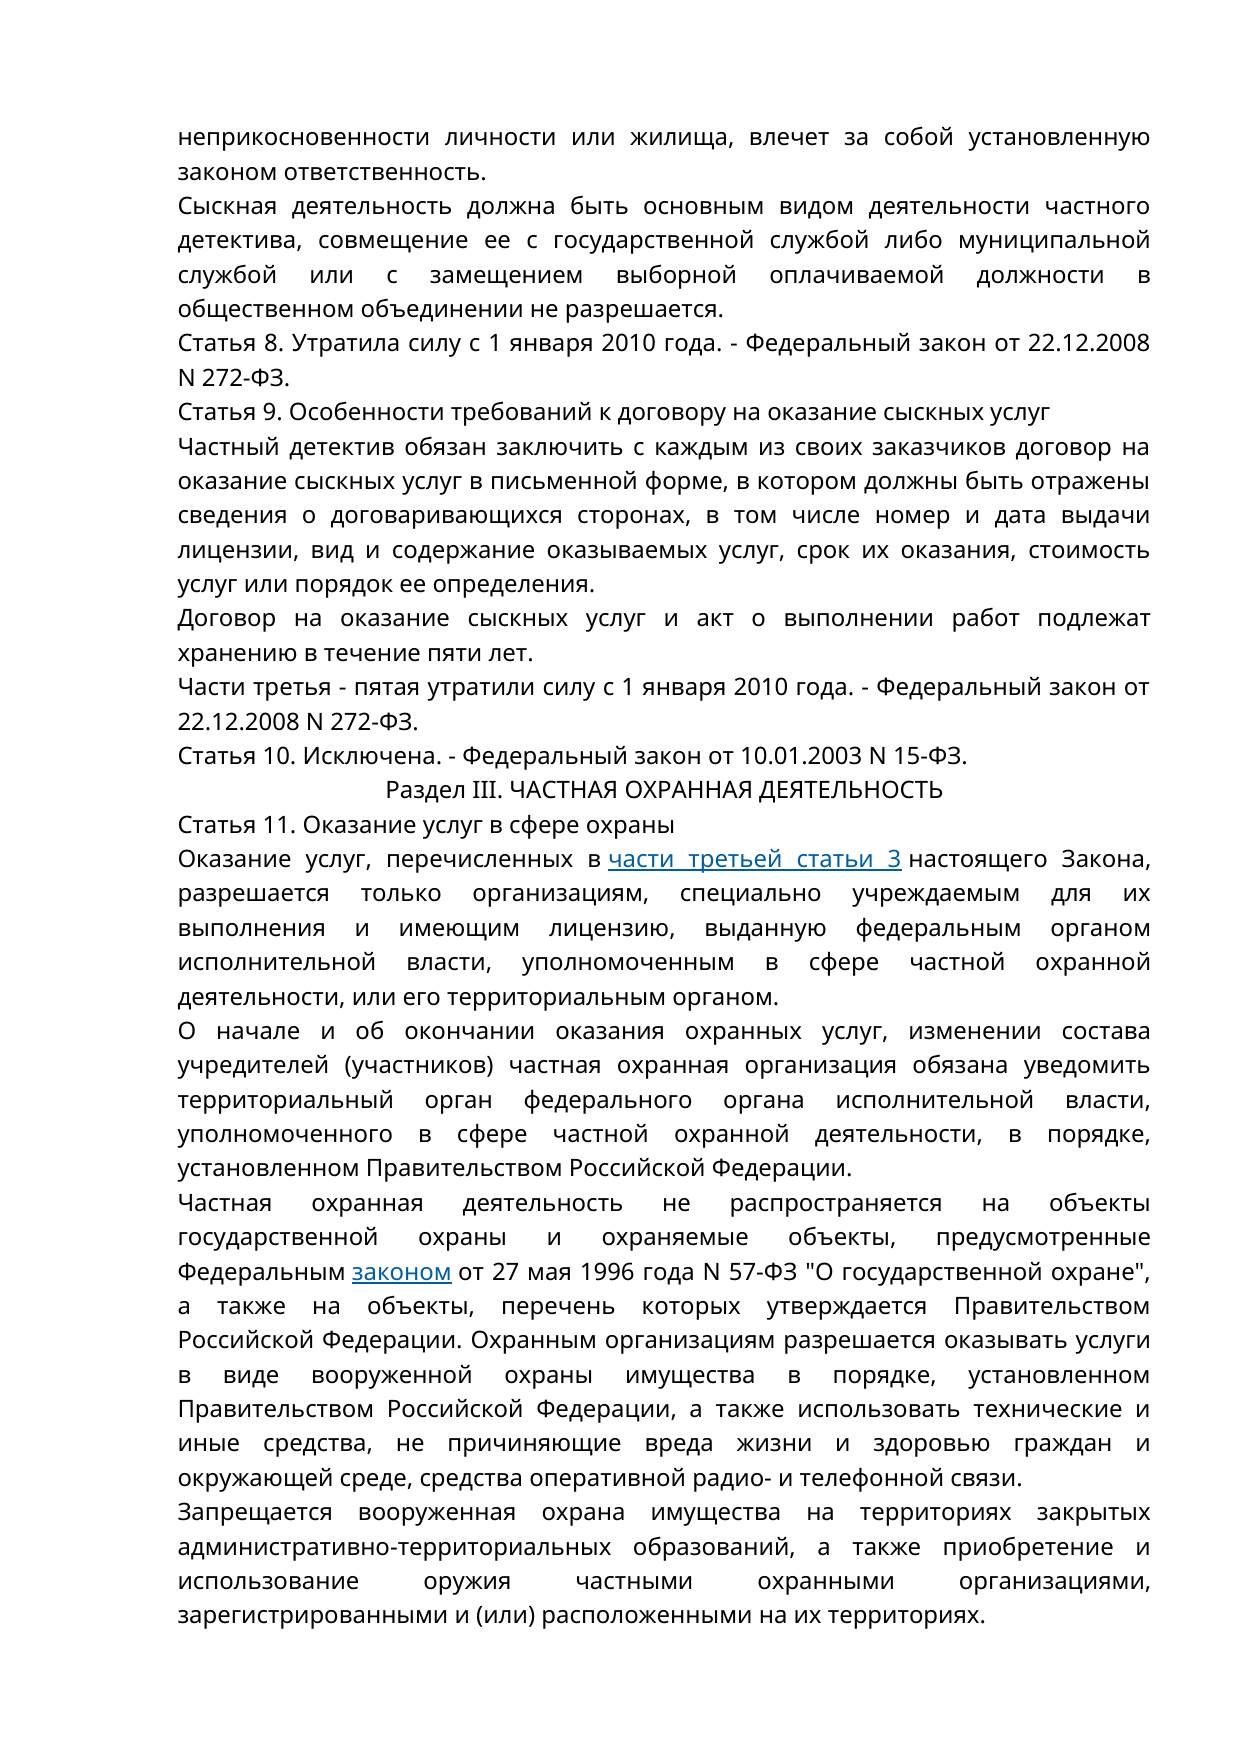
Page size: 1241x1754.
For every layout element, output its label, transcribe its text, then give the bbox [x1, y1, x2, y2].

text Сыскная деятельность должна быть основным видом деятельности частного детектива, совмещение ее с государственной службой либо муниципальной службой или с замещением выборной оплачиваемой должности в общественном объединении не разрешается. [177, 187, 1152, 324]
text Статья 9. Особенности требований к договору на оказание сыскных услуг [177, 393, 1152, 427]
text Статья 10. Исключена. - Федеральный закон от 10.01.2003 N 15-ФЗ. [177, 737, 1152, 771]
text Оказание услуг, перечисленных в части третьей статьи 3 настоящего Закона, разрешается только организациям, специально учреждаемым для их выполнения и имеющим лицензию, выданную федеральным органом исполнительной власти, уполномоченным в сфере частной охранной деятельности, или его территориальным органом. [177, 840, 1152, 1012]
text Договор на оказание сыскных услуг и акт о выполнении работ подлежат хранению в течение пяти лет. [177, 599, 1152, 668]
text Частный детектив обязан заключить с каждым из своих заказчиков договор на оказание сыскных услуг в письменной форме, в котором должны быть отражены сведения о договаривающихся сторонах, в том числе номер и дата выдачи лицензии, вид и содержание оказываемых услуг, срок их оказания, стоимость услуг или порядок ее определения. [177, 427, 1152, 599]
text Статья 11. Оказание услуг в сфере охраны [177, 806, 1152, 840]
text Запрещается вооруженная охрана имущества на территориях закрытых административно-территориальных образований, а также приобретение и использование оружия частными охранными организациями, зарегистрированными и (или) расположенными на их территориях. [177, 1493, 1152, 1631]
text Раздел III. ЧАСТНАЯ ОХРАННАЯ ДЕЯТЕЛЬНОСТЬ [177, 771, 1152, 806]
text О начале и об окончании оказания охранных услуг, изменении состава учредителей (участников) частная охранная организация обязана уведомить территориальный орган федерального органа исполнительной власти, уполномоченного в сфере частной охранной деятельности, в порядке, установленном Правительством Российской Федерации. [177, 1012, 1152, 1184]
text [177, 118, 1152, 187]
text Статья 8. Утратила силу с 1 января 2010 года. - Федеральный закон от 22.12.2008 N 272-ФЗ. [177, 324, 1152, 393]
text Части третья - пятая утратили силу с 1 января 2010 года. - Федеральный закон от 22.12.2008 N 272-ФЗ. [177, 668, 1152, 737]
text Частная охранная деятельность не распространяется на объекты государственной охраны и охраняемые объекты, предусмотренные Федеральным законом от 27 мая 1996 года N 57-ФЗ "О государственной охране", а также на объекты, перечень которых утверждается Правительством Российской Федерации. Охранным организациям разрешается оказывать услуги в виде вооруженной охраны имущества в порядке, установленном Правительством Российской Федерации, а также использовать технические и иные средства, не причиняющие вреда жизни и здоровью граждан и окружающей среде, средства оперативной радио- и телефонной связи. [177, 1184, 1152, 1493]
